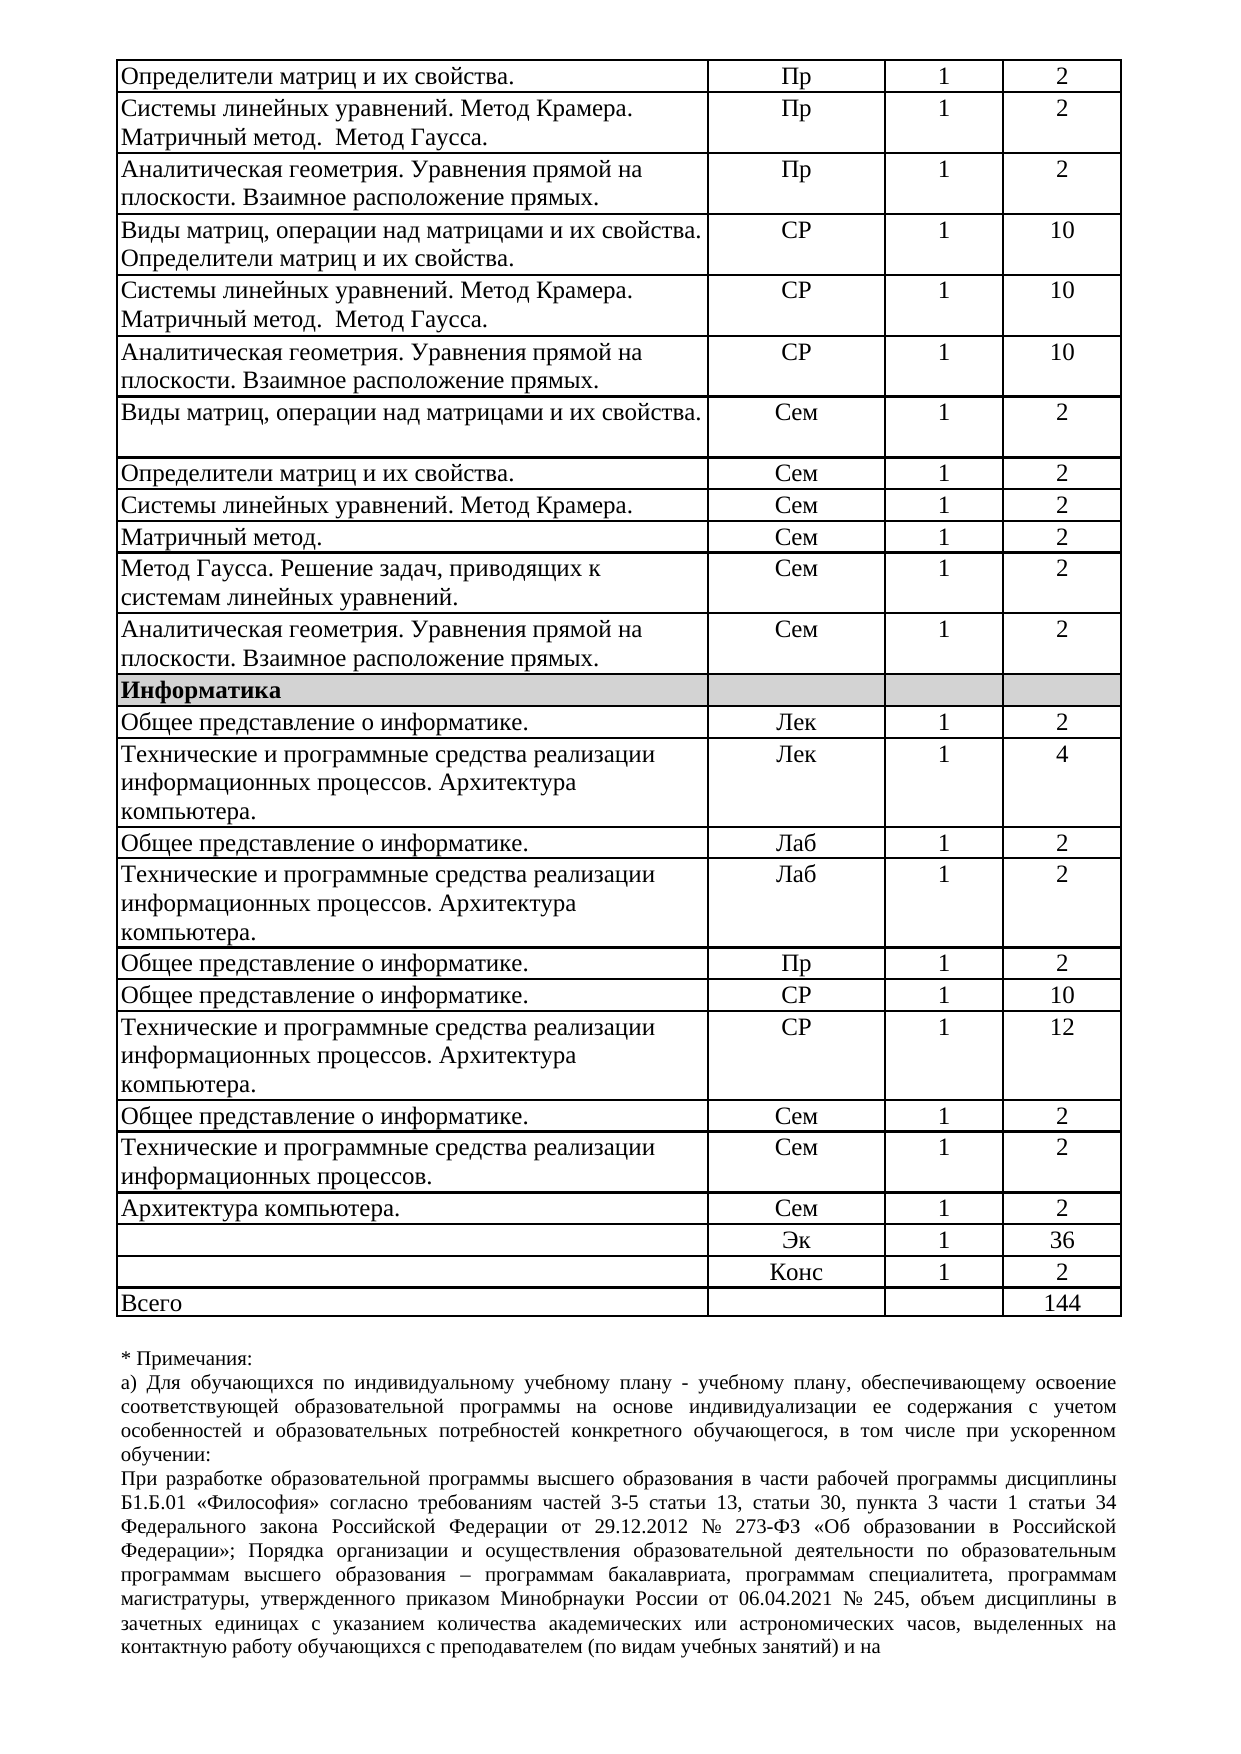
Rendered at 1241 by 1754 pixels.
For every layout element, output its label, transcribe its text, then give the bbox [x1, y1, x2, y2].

table_cell СР [709, 276, 884, 334]
table_cell Аналитическая геометрия. Уравнения прямой на плоскости. Взаимное расположение прямых. [118, 337, 707, 395]
table_cell 10 [1004, 276, 1120, 334]
table_cell 1 [886, 1012, 1002, 1099]
table_cell 1 [886, 1257, 1002, 1286]
table_cell 10 [1004, 337, 1120, 395]
table_cell 1 [886, 949, 1002, 978]
table_cell 4 [1004, 739, 1120, 826]
table_cell Определители матриц и их свойства. [118, 459, 707, 488]
table_cell Конс [709, 1257, 884, 1286]
table_cell 1 [886, 215, 1002, 273]
table_cell 1 [886, 1101, 1002, 1130]
table_cell Сем [709, 398, 884, 456]
table_cell 2 [1004, 490, 1120, 520]
table_cell Сем [709, 1194, 884, 1223]
table_cell [118, 1257, 707, 1286]
table_header Определители матриц и их свойства. [118, 61, 707, 91]
table_cell 2 [1004, 554, 1120, 612]
table_cell 1 [886, 1194, 1002, 1223]
table_cell 10 [1004, 980, 1120, 1010]
table_cell Технические и программные средства реализации информационных процессов. Архитектура компьютера. [118, 739, 707, 826]
table_cell 1 [886, 980, 1002, 1010]
table_cell СР [709, 215, 884, 273]
table_cell [709, 675, 884, 705]
table_cell 1 [886, 707, 1002, 737]
table_cell 1 [886, 1133, 1002, 1191]
table_cell Сем [709, 1133, 884, 1191]
table_cell Лаб [709, 828, 884, 857]
table_cell 1 [886, 154, 1002, 213]
table_cell 1 [886, 490, 1002, 520]
table_cell [1004, 675, 1120, 705]
table_cell 1 [886, 522, 1002, 551]
table_cell Технические и программные средства реализации информационных процессов. [118, 1133, 707, 1191]
table_cell Эк [709, 1225, 884, 1255]
table_cell Виды матриц, операции над матрицами и их свойства. Определители матриц и их свойства. [118, 215, 707, 273]
table_cell 2 [1004, 949, 1120, 978]
table_cell 2 [1004, 707, 1120, 737]
table_cell Лек [709, 739, 884, 826]
table_cell 1 [886, 459, 1002, 488]
table_cell Сем [709, 459, 884, 488]
table_cell 2 [1004, 459, 1120, 488]
table_cell [886, 675, 1002, 705]
table_cell Общее представление о информатике. [118, 980, 707, 1010]
table_cell 2 [1004, 522, 1120, 551]
table_cell 1 [886, 614, 1002, 673]
table_cell Сем [709, 490, 884, 520]
table_cell Сем [709, 614, 884, 673]
table_cell 2 [1004, 828, 1120, 857]
table_header 2 [1004, 61, 1120, 91]
table_cell 12 [1004, 1012, 1120, 1099]
table_cell 1 [886, 93, 1002, 152]
table_cell Лек [709, 707, 884, 737]
table_cell Пр [709, 949, 884, 978]
table_cell 2 [1004, 1101, 1120, 1130]
table_cell Пр [709, 154, 884, 213]
table_cell 1 [886, 859, 1002, 946]
table_cell 2 [1004, 154, 1120, 213]
table_cell 36 [1004, 1225, 1120, 1255]
table_cell 1 [886, 828, 1002, 857]
table_cell СР [709, 1012, 884, 1099]
table_cell 1 [886, 337, 1002, 395]
table_cell Лаб [709, 859, 884, 946]
table_header 1 [886, 61, 1002, 91]
table_cell 1 [886, 1225, 1002, 1255]
table_cell 2 [1004, 93, 1120, 152]
table_cell Метод Гаусса. Решение задач, приводящих к системам линейных уравнений. [118, 554, 707, 612]
table_cell [709, 1289, 884, 1315]
table_cell Сем [709, 1101, 884, 1130]
table_cell Пр [709, 93, 884, 152]
table_cell 10 [1004, 215, 1120, 273]
table_cell * Примечания: а) Для обучающихся по индивидуальному учебному плану - учебному плану, обеспечивающему освоение соответствующей образовательной программы на основе индивидуализации ее содержания с учетом особенностей и образовательных потребностей конкретного обучающегося, в том числе при ускоренном обучении: При разработке образовательной программы высшего образования в части рабочей программы дисциплины Б1.Б.01 «Философия» согласно требованиям частей 3-5 статьи 13, статьи 30, пункта 3 части 1 статьи 34 Федерального закона Российской Федерации от 29.12.2012 № 273-ФЗ «Об образовании в Российской Федерации»; Порядка организации и осуществления образовательной деятельности по образовательным программам высшего образования – программам бакалавриата, программам специалитета, программам магистратуры, утвержденного приказом Минобрнауки России от 06.04.2021 № 245, объем дисциплины в зачетных единицах с указанием количества академических или астрономических часов, выделенных на контактную работу обучающихся с преподавателем (по видам учебных занятий) и на [117, 1317, 1121, 1661]
table_cell [886, 1289, 1002, 1315]
table_cell 2 [1004, 614, 1120, 673]
table_cell Архитектура компьютера. [118, 1194, 707, 1223]
table_cell 1 [886, 554, 1002, 612]
table_cell СР [709, 980, 884, 1010]
table_cell Технические и программные средства реализации информационных процессов. Архитектура компьютера. [118, 1012, 707, 1099]
table_cell [118, 1225, 707, 1255]
table_header Пр [709, 61, 884, 91]
table_cell Аналитическая геометрия. Уравнения прямой на плоскости. Взаимное расположение прямых. [118, 154, 707, 213]
table_cell Сем [709, 522, 884, 551]
table_cell 2 [1004, 1257, 1120, 1286]
table_cell Системы линейных уравнений. Метод Крамера. [118, 490, 707, 520]
table_cell Виды матриц, операции над матрицами и их свойства. [118, 398, 707, 456]
table_cell 1 [886, 739, 1002, 826]
table_cell Информатика [118, 675, 707, 705]
table_cell 2 [1004, 398, 1120, 456]
table_cell Всего [118, 1289, 707, 1315]
table_cell СР [709, 337, 884, 395]
table_cell Технические и программные средства реализации информационных процессов. Архитектура компьютера. [118, 859, 707, 946]
table_cell 2 [1004, 1133, 1120, 1191]
table_cell 2 [1004, 1194, 1120, 1223]
table_cell Системы линейных уравнений. Метод Крамера. Матричный метод. Метод Гаусса. [118, 276, 707, 334]
table_cell Аналитическая геометрия. Уравнения прямой на плоскости. Взаимное расположение прямых. [118, 614, 707, 673]
table_cell Общее представление о информатике. [118, 949, 707, 978]
table_cell 1 [886, 276, 1002, 334]
table_cell Общее представление о информатике. [118, 1101, 707, 1130]
table_cell 1 [886, 398, 1002, 456]
table_cell 2 [1004, 859, 1120, 946]
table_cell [118, 93, 707, 152]
table_cell Общее представление о информатике. [118, 707, 707, 737]
table_cell Матричный метод. [118, 522, 707, 551]
table_cell Сем [709, 554, 884, 612]
table_cell 144 [1004, 1289, 1120, 1315]
table_cell Общее представление о информатике. [118, 828, 707, 857]
